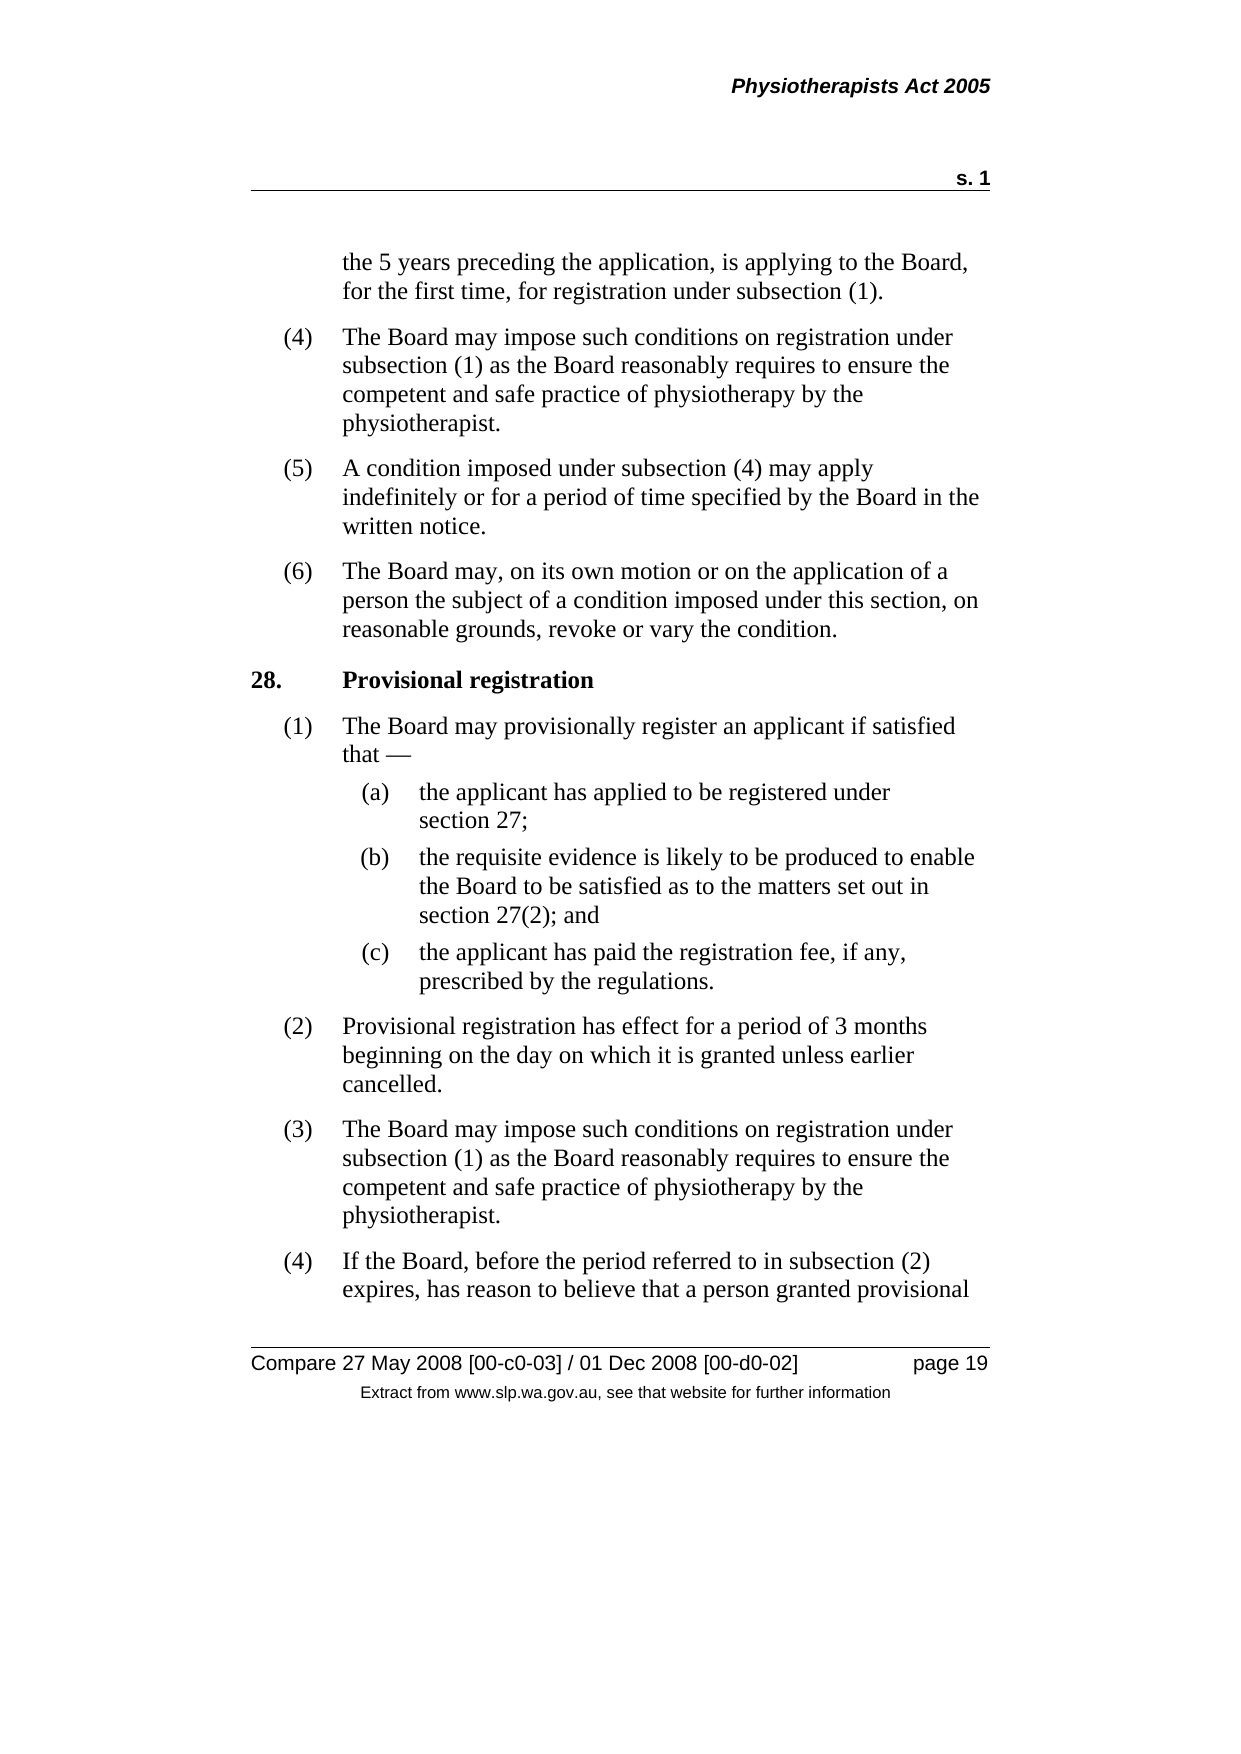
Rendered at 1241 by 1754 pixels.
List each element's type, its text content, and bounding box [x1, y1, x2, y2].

text (5) A condition imposed under subsection (4) may apply indefinitely or for a period of time specified by the Board in the written notice. [251, 453, 990, 539]
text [251, 1246, 990, 1303]
text (c) the applicant has paid the registration fee, if any, prescribed by the regulations. [251, 937, 990, 994]
text (a) the applicant has applied to be registered under section 27; [251, 777, 990, 834]
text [251, 247, 990, 305]
subtitle 28. Provisional registration [251, 665, 990, 694]
text (b) the requisite evidence is likely to be produced to enable the Board to be satisfied as to the matters set out in section 27(2); and [251, 842, 990, 929]
text (3) The Board may impose such conditions on registration under subsection (1) as the Board reasonably requires to ensure the competent and safe practice of physiotherapy by the physiotherapist. [251, 1114, 990, 1229]
text (2) Provisional registration has effect for a period of 3 months beginning on the day on which it is granted unless earlier cancelled. [251, 1011, 990, 1097]
text (4) The Board may impose such conditions on registration under subsection (1) as the Board reasonably requires to ensure the competent and safe practice of physiotherapy by the physiotherapist. [251, 322, 990, 437]
text (6) The Board may, on its own motion or on the application of a person the subject of a condition imposed under this section, on reasonable grounds, revoke or vary the condition. [251, 556, 990, 642]
text (1) The Board may provisionally register an applicant if satisfied that — [251, 711, 990, 768]
